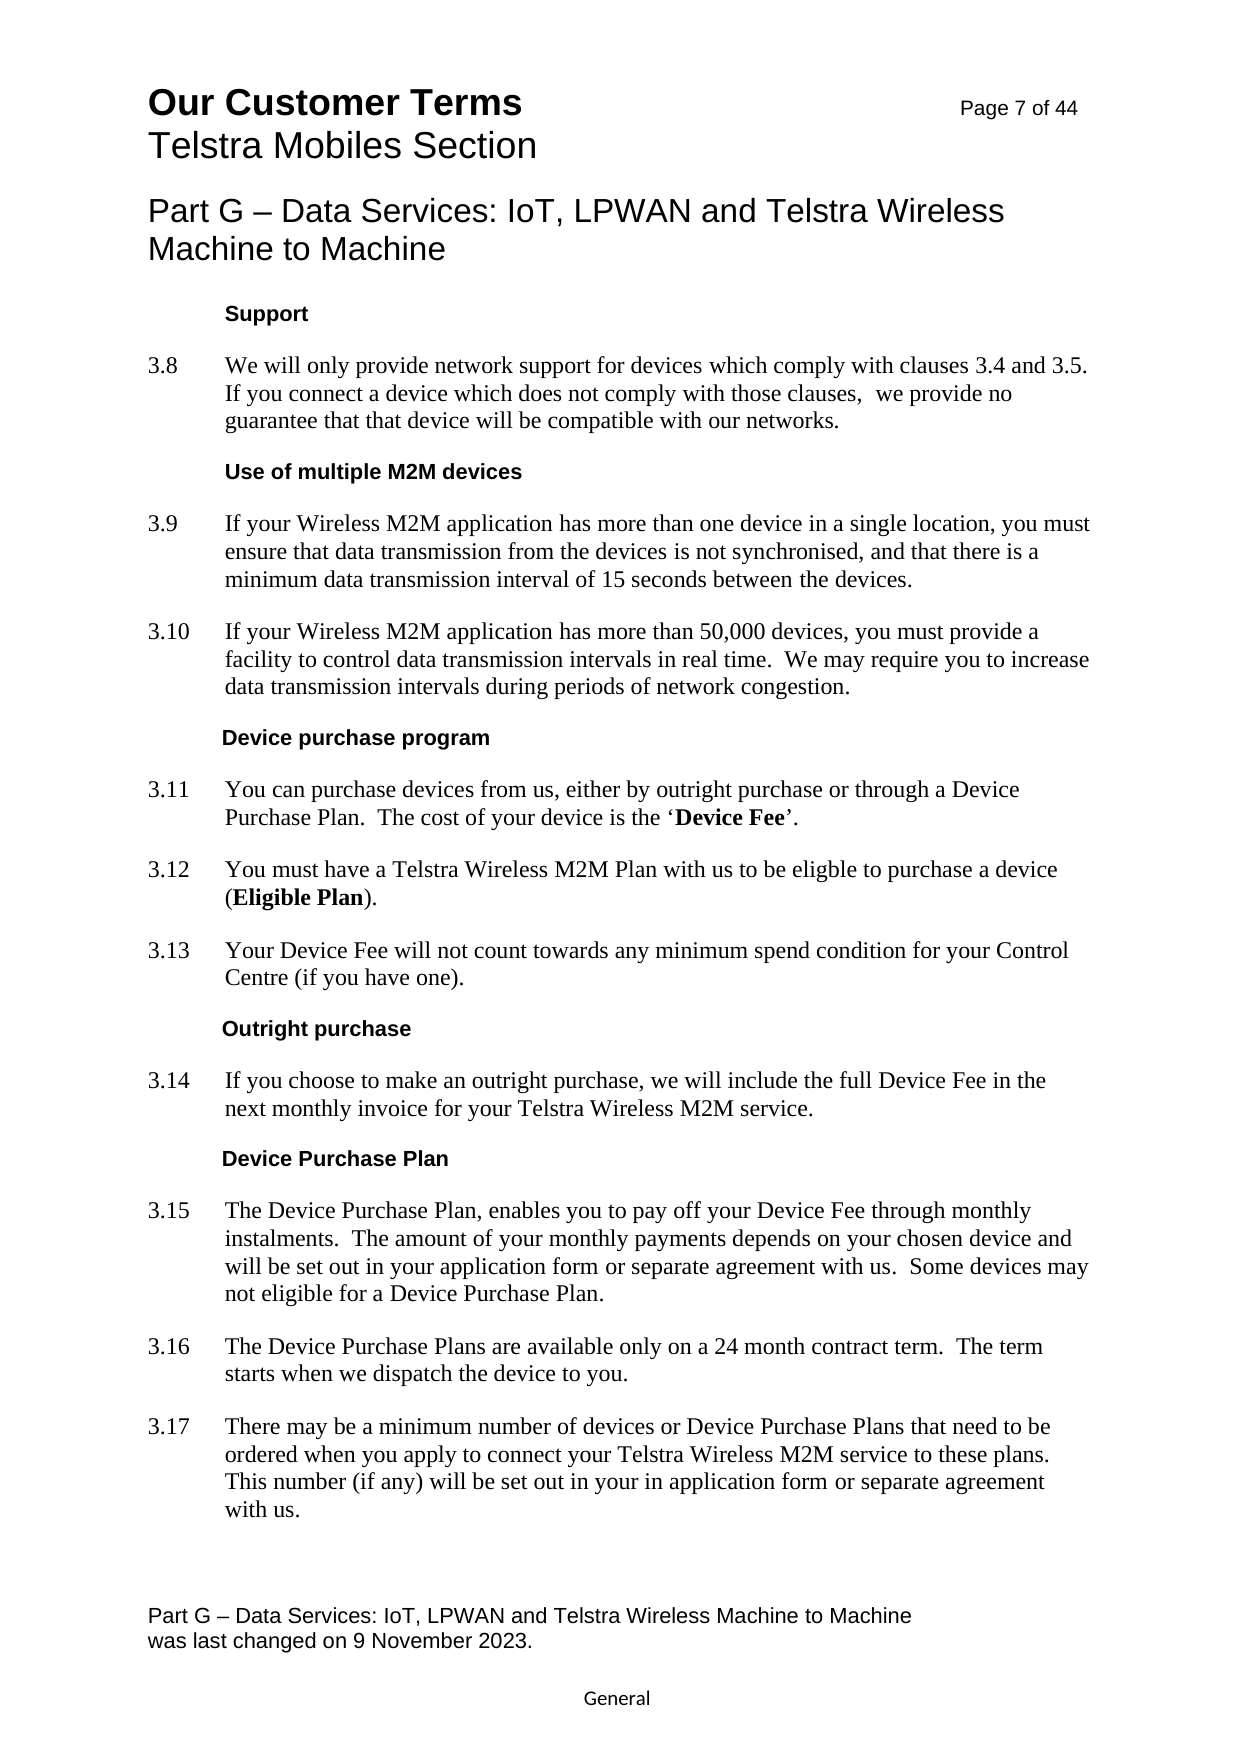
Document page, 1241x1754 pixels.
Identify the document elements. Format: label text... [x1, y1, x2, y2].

subtitle If your Wireless M2M application has more than one device in a single location, you must ensure that data transmission from the devices is not synchronised, and that there is a minimum data transmission interval of 15 seconds between the devices. [148, 509, 1092, 592]
subtitle If you choose to make an outright purchase, we will include the full Device Fee in the next monthly invoice for your Telstra Wireless M2M service. [148, 1066, 1092, 1121]
subtitle You can purchase devices from us, either by outright purchase or through a Device Purchase Plan. The cost of your device is the ‘Device Fee’. [148, 775, 1092, 830]
subtitle If your Wireless M2M application has more than 50,000 devices, you must provide a facility to control data transmission intervals in real time. We may require you to increase data transmission intervals during periods of network congestion. [148, 617, 1092, 700]
text Use of multiple M2M devices [224, 459, 1092, 484]
text Support [224, 301, 1092, 326]
subtitle The Device Purchase Plan, enables you to pay off your Device Fee through monthly instalments. The amount of your monthly payments depends on your chosen device and will be set out in your application form or separate agreement with us. Some devices may not eligible for a Device Purchase Plan. [148, 1196, 1092, 1307]
subtitle The Device Purchase Plans are available only on a 24 month contract term. The term starts when we dispatch the device to you. [148, 1332, 1092, 1387]
text Outright purchase [222, 1016, 1092, 1041]
subtitle Your Device Fee will not count towards any minimum spend condition for your Control Centre (if you have one). [148, 936, 1092, 991]
subtitle We will only provide network support for devices which comply with clauses 3.4 and 3.5. If you connect a device which does not comply with those clauses, we provide no guarantee that that device will be compatible with our networks. [148, 351, 1092, 434]
subtitle You must have a Telstra Wireless M2M Plan with us to be eligble to purchase a device (Eligible Plan). [148, 855, 1092, 911]
subtitle There may be a minimum number of devices or Device Purchase Plans that need to be ordered when you apply to connect your Telstra Wireless M2M service to these plans. This number (if any) will be set out in your in application form or separate agreement with us. [148, 1412, 1092, 1522]
text Device purchase program [222, 725, 1092, 750]
text Device Purchase Plan [222, 1146, 1092, 1171]
